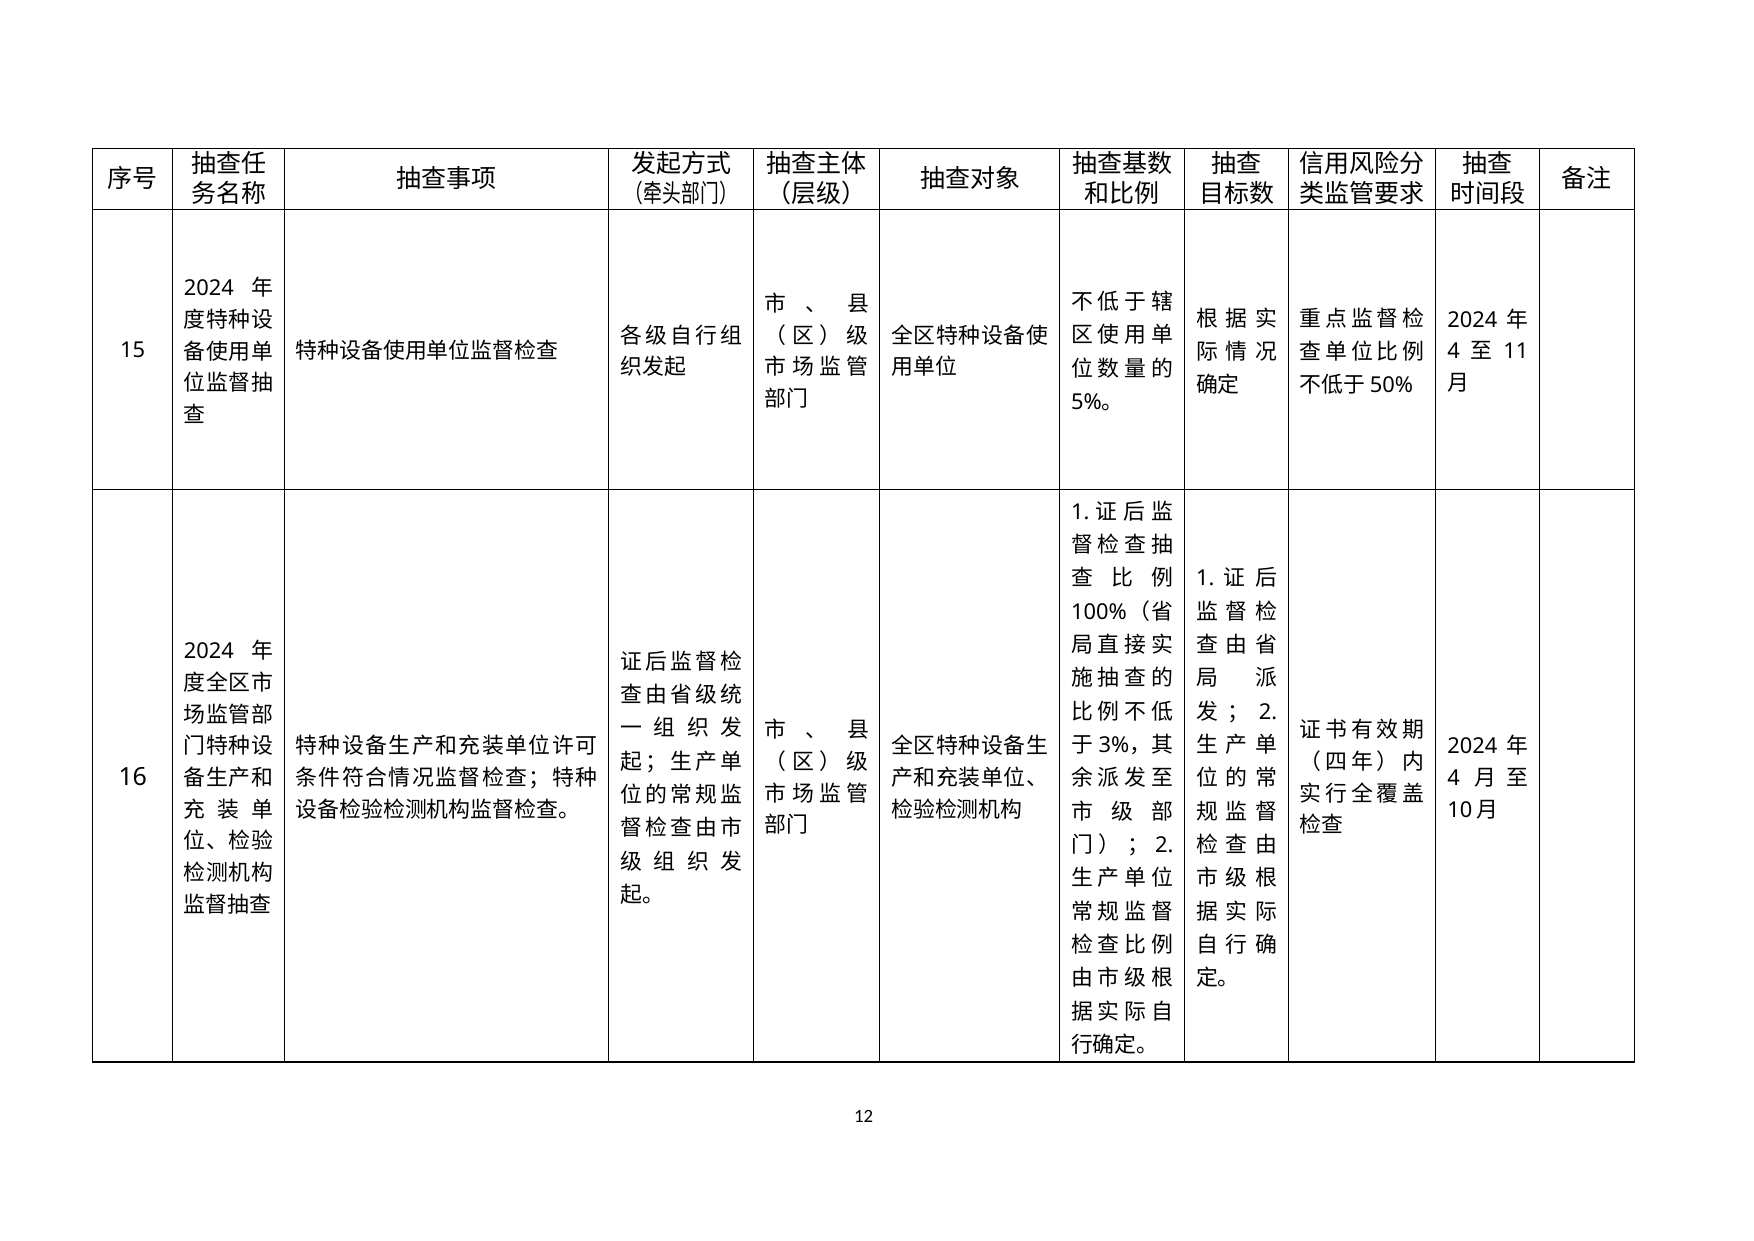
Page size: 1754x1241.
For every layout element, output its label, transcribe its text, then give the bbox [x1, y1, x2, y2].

table_header 抽查事项 [285, 149, 608, 209]
table_header 抽查基数 和比例 [1060, 149, 1184, 209]
table_cell 特种设备生产和充装单位许可条件符合情况监督检查；特种设备检验检测机构监督检查。 [285, 490, 608, 1061]
table_cell 2024年4月至10月 [1436, 490, 1539, 1061]
table_cell [1540, 210, 1634, 489]
table_cell [1540, 490, 1634, 1061]
table_header 抽查主体 （层级） [754, 149, 879, 209]
table_cell 16 [93, 490, 172, 1061]
table_header 抽查任务名称 [173, 149, 284, 209]
table_cell 市、县（区）级市场监管部门 [754, 210, 879, 489]
table_cell 不低于辖区使用单位数量的5%。 [1060, 210, 1184, 489]
table_cell 证后监督检查由省级统一组织发起；生产单位的常规监督检查由市级组织发起。 [609, 490, 753, 1061]
table_cell 全区特种设备使用单位 [880, 210, 1059, 489]
table_cell 2024年度特种设备使用单位监督抽查 [173, 210, 284, 489]
table_cell 1.证后监督检查抽查比例100%（省局直接实施抽查的比例不低于 3%，其余派发至市级部门）；2.生产单位常规监督检查比例由市级根据实际自行确定。 [1060, 490, 1184, 1061]
table_header 发起方式 （牵头部门） [609, 149, 753, 209]
table_cell 各级自行组织发起 [609, 210, 753, 489]
table_header 抽查对象 [880, 149, 1059, 209]
table_header 抽查 时间段 [1436, 149, 1539, 209]
table_cell 证书有效期（四年）内实行全覆盖检查 [1289, 490, 1435, 1061]
table_header 抽查 目标数 [1185, 149, 1288, 209]
table_cell 重点监督检查单位比例不低于50% [1289, 210, 1435, 489]
table_header 备注 [1540, 149, 1634, 209]
table_header 信用风险分类监管要求 [1289, 149, 1435, 209]
table_cell 1.证后监督检查由省局派发；2.生产单位的常规监督检查由市级根据实际自行确定。 [1185, 490, 1288, 1061]
table_cell 2024年度全区市场监管部门特种设备生产和充装单位、检验检测机构监督抽查 [173, 490, 284, 1061]
table_cell 根据实际情况确定 [1185, 210, 1288, 489]
table_cell 市、县（区）级市场监管部门 [754, 490, 879, 1061]
table_cell 2024年4至11月 [1436, 210, 1539, 489]
table_header 序号 [93, 149, 172, 209]
table_cell 15 [93, 210, 172, 489]
table_cell 全区特种设备生产和充装单位、检验检测机构 [880, 490, 1059, 1061]
table_cell 特种设备使用单位监督检查 [285, 210, 608, 489]
